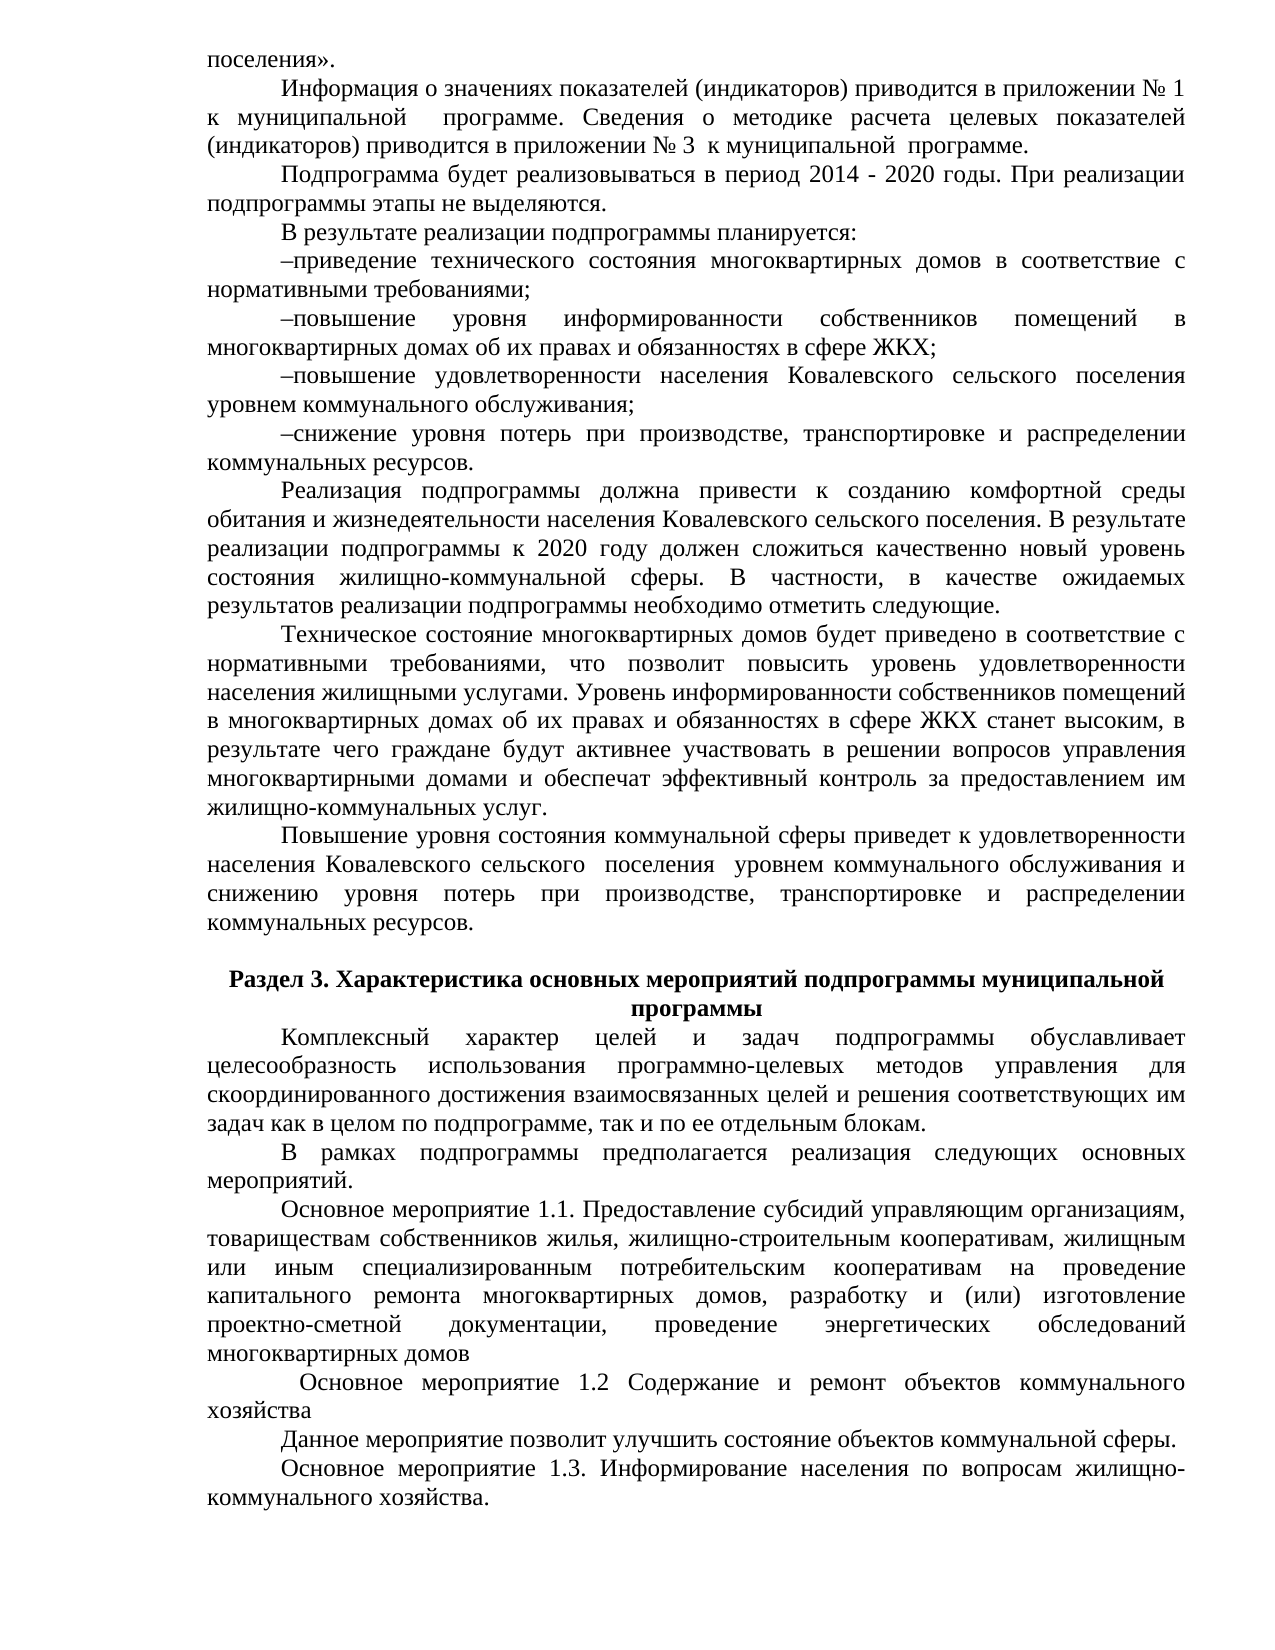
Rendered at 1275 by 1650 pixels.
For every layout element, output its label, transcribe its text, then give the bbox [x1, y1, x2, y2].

text Раздел 3. Характеристика основных мероприятий подпрограммы муниципальной программы [207, 964, 1186, 1022]
text Подпрограмма будет реализовываться в период 2014 - 2020 годы. При реализации подпрограммы этапы не выделяются. [207, 159, 1186, 217]
text Информация о значениях показателей (индикаторов) приводится в приложении № 1 к муниципальной программе. Сведения о методике расчета целевых показателей (индикаторов) приводится в приложении № 3 к муниципальной программе. [207, 73, 1186, 159]
text –повышение удовлетворенности населения Ковалевского сельского поселения уровнем коммунального обслуживания; [207, 361, 1186, 418]
text –приведение технического состояния многоквартирных домов в соответствие с нормативными требованиями; [207, 246, 1186, 303]
text Основное мероприятие 1.2 Содержание и ремонт объектов коммунального хозяйства [207, 1367, 1186, 1424]
text Комплексный характер целей и задач подпрограммы обуславливает целесообразность использования программно-целевых методов управления для скоординированного достижения взаимосвязанных целей и решения соответствующих им задач как в целом по подпрограмме, так и по ее отдельным блокам. [207, 1022, 1186, 1137]
text –снижение уровня потерь при производстве, транспортировке и распределении коммунальных ресурсов. [207, 418, 1186, 476]
text В рамках подпрограммы предполагается реализация следующих основных мероприятий. [207, 1137, 1186, 1194]
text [207, 44, 1186, 73]
text Данное мероприятие позволит улучшить состояние объектов коммунальной сферы. [207, 1424, 1186, 1453]
text Повышение уровня состояния коммунальной сферы приведет к удовлетворенности населения Ковалевского сельского поселения уровнем коммунального обслуживания и снижению уровня потерь при производстве, транспортировке и распределении коммунальных ресурсов. [207, 821, 1186, 936]
text Реализация подпрограммы должна привести к созданию комфортной среды обитания и жизнедеятельности населения Ковалевского сельского поселения. В результате реализации подпрограммы к 2020 году должен сложиться качественно новый уровень состояния жилищно-коммунальной сферы. В частности, в качестве ожидаемых результатов реализации подпрограммы необходимо отметить следующие. [207, 476, 1186, 619]
text В результате реализации подпрограммы планируется: [207, 217, 1186, 246]
text –повышение уровня информированности собственников помещений в многоквартирных домах об их правах и обязанностях в сфере ЖКХ; [207, 303, 1186, 361]
text Техническое состояние многоквартирных домов будет приведено в соответствие с нормативными требованиями, что позволит повысить уровень удовлетворенности населения жилищными услугами. Уровень информированности собственников помещений в многоквартирных домах об их правах и обязанностях в сфере ЖКХ станет высоким, в результате чего граждане будут активнее участвовать в решении вопросов управления многоквартирными домами и обеспечат эффективный контроль за предоставлением им жилищно-коммунальных услуг. [207, 619, 1186, 821]
text Основное мероприятие 1.1. Предоставление субсидий управляющим организациям, товариществам собственников жилья, жилищно-строительным кооперативам, жилищным или иным специализированным потребительским кооперативам на проведение капитального ремонта многоквартирных домов, разработку и (или) изготовление проектно-сметной документации, проведение энергетических обследований многоквартирных домов [207, 1194, 1186, 1367]
text Основное мероприятие 1.3. Информирование населения по вопросам жилищно-коммунального хозяйства. [207, 1453, 1186, 1511]
